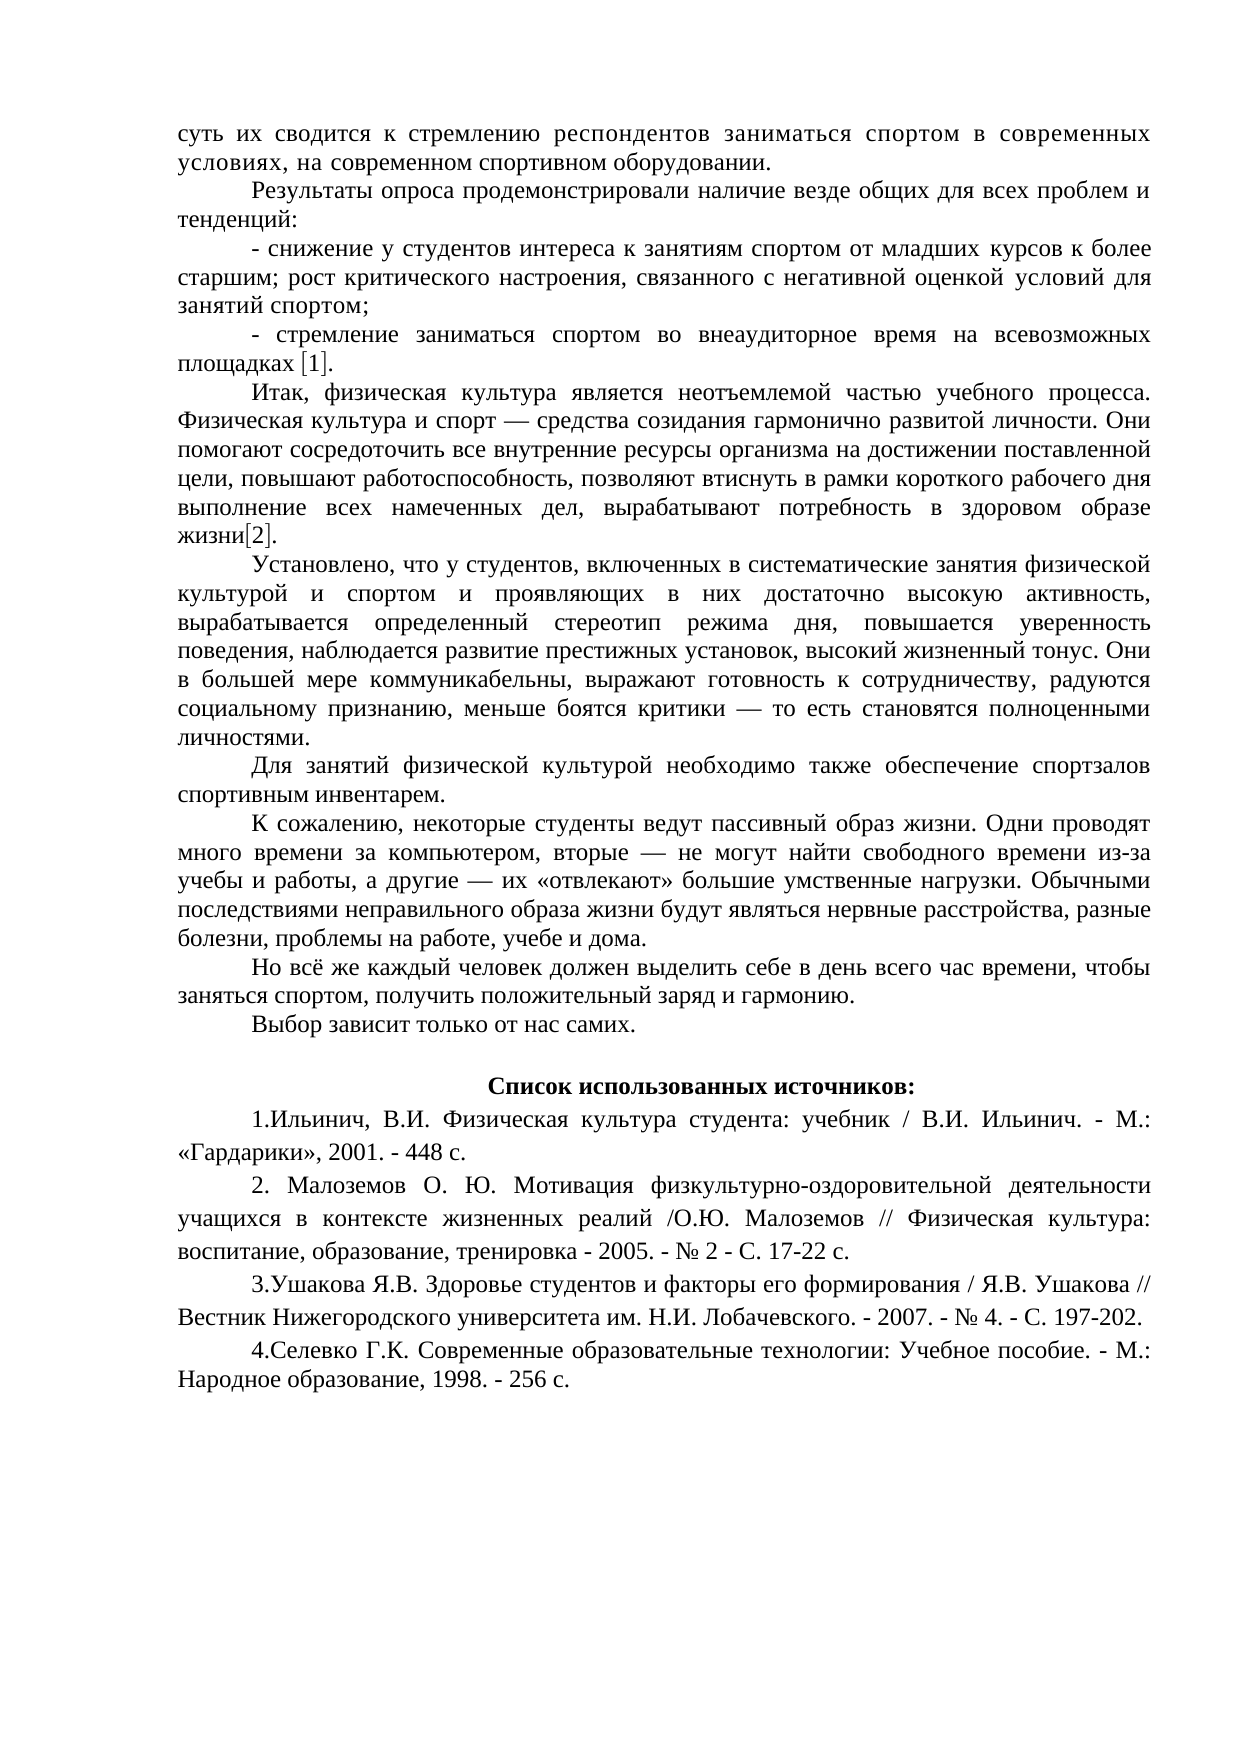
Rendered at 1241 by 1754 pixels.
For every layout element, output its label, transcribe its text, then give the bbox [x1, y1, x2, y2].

text Итак, физическая культура является неотъемлемой частью учебного процесса. Физическая культура и спорт — средства созидания гармонично развитой личности. Они помогают сосредоточить все внутренние ресурсы организма на достижении поставленной цели, повышают работоспособность, позволяют втиснуть в рамки короткого рабочего дня выполнение всех намеченных дел, вырабатывают потребность в здоровом образе жизни2. [177, 377, 1152, 549]
text Список использованных источников: [177, 1071, 1152, 1100]
text Установлено, что у студентов, включенных в систематические занятия физической культурой и спортом и проявляющих в них достаточно высокую активность, вырабатывается определенный стереотип режима дня, повышается уверенность поведения, наблюдается развитие престижных установок, высокий жизненный тонус. Они в большей мере коммуникабельны, выражают готовность к сотрудничеству, радуются социальному признанию, меньше боятся критики — то есть становятся полноценными личностями. [177, 549, 1152, 751]
text 2. Малоземов О. Ю. Мотивация физкультурно-оздоровительной деятельности учащихся в контексте жизненных реалий /О.Ю. Малоземов // Физическая культура: воспитание, образование, тренировка - 2005. - № 2 - С. 17-22 с. [177, 1170, 1152, 1265]
text Для занятий физической культурой необходимо также обеспечение спортзалов спортивным инвентарем. [177, 751, 1152, 808]
text Выбор зависит только от нас самих. [177, 1009, 1152, 1038]
text 3.Ушакова Я.В. Здоровье студентов и факторы его формирования / Я.В. Ушакова // Вестник Нижегородского университета им. Н.И. Лобачевского. - 2007. - № 4. - С. 197-202. [177, 1269, 1152, 1331]
text 1.Ильинич, В.И. Физическая культура студента: учебник / В.И. Ильинич. - М.: «Гардарики», 2001. - 448 с. [177, 1104, 1152, 1166]
text 4.Селевко Г.К. Современные образовательные технологии: Учебное пособие. - М.: Народное образование, 1998. - 256 с. [177, 1335, 1152, 1393]
text Но всё же каждый человек должен выделить себе в день всего час времени, чтобы заняться спортом, получить положительный заряд и гармонию. [177, 952, 1152, 1009]
text - снижение у студентов интереса к занятиям спортом от младших курсов к более старшим; рост критического настроения, связанного с негативной оценкой условий для занятий спортом; [177, 233, 1152, 319]
text Результаты опроса продемонстрировали наличие везде общих для всех проблем и тенденций: [177, 176, 1152, 233]
text К сожалению, некоторые студенты ведут пассивный образ жизни. Одни проводят много времени за компьютером, вторые — не могут найти свободного времени из-за учебы и работы, а другие — их «отвлекают» большие умственные нагрузки. Обычными последствиями неправильного образа жизни будут являться нервные расстройства, разные болезни, проблемы на работе, учебе и дома. [177, 808, 1152, 952]
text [177, 118, 1152, 176]
text - стремление заниматься спортом во внеаудиторное время на всевозможных площадках 1. [177, 319, 1152, 377]
